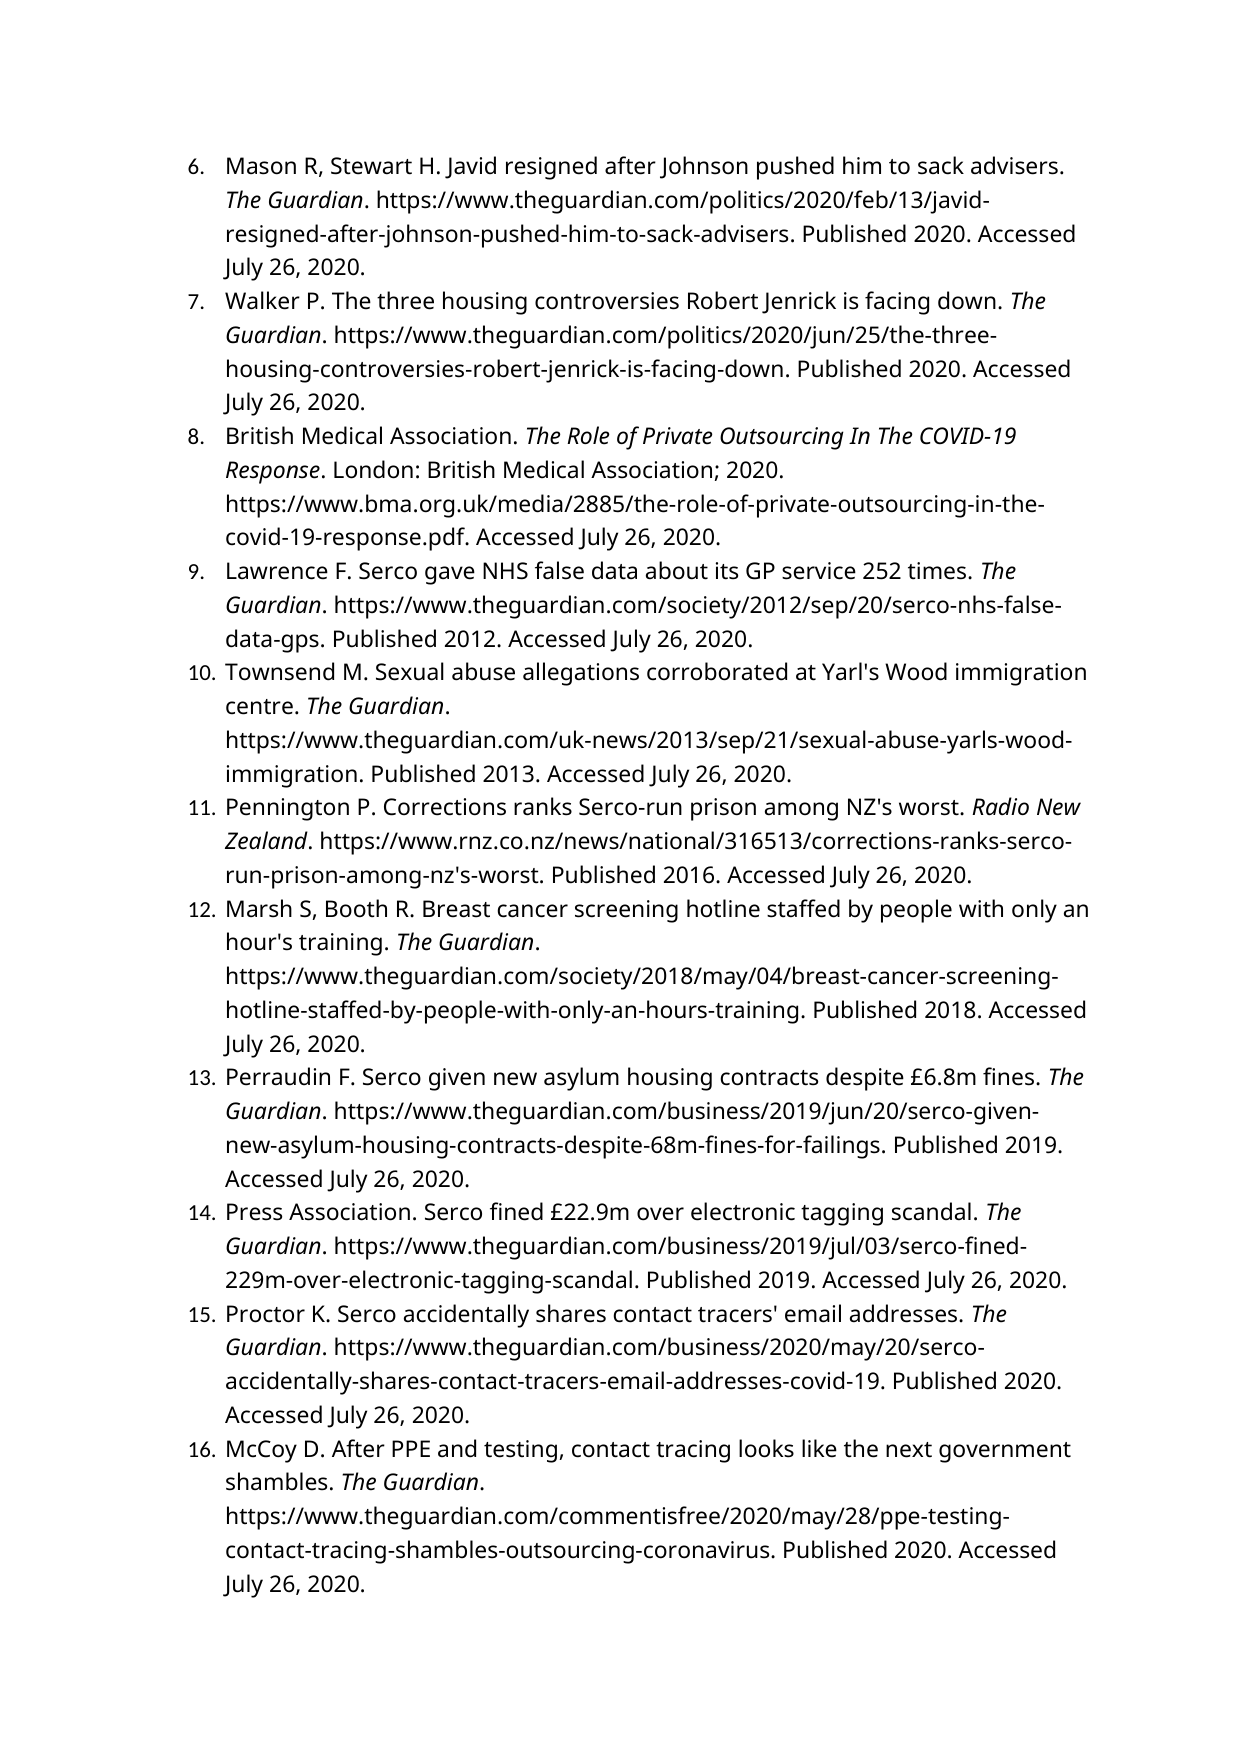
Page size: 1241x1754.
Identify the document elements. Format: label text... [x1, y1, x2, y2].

list Perraudin F. Serco given new asylum housing contracts despite £6.8m fines. The Guardian. https://www.theguardian.com/business/2019/jun/20/serco-given-new-asylum-housing-contracts-despite-68m-fines-for-failings. Published 2019. Accessed July 26, 2020. [187, 1061, 1090, 1194]
list Mason R, Stewart H. Javid resigned after Johnson pushed him to sack advisers. The Guardian. https://www.theguardian.com/politics/2020/feb/13/javid-resigned-after-johnson-pushed-him-to-sack-advisers. Published 2020. Accessed July 26, 2020. [187, 150, 1090, 282]
list Lawrence F. Serco gave NHS false data about its GP service 252 times. The Guardian. https://www.theguardian.com/society/2012/sep/20/serco-nhs-false-data-gps. Published 2012. Accessed July 26, 2020. [187, 555, 1090, 654]
list Press Association. Serco fined £22.9m over electronic tagging scandal. The Guardian. https://www.theguardian.com/business/2019/jul/03/serco-fined-229m-over-electronic-tagging-scandal. Published 2019. Accessed July 26, 2020. [187, 1196, 1090, 1295]
list McCoy D. After PPE and testing, contact tracing looks like the next government shambles. The Guardian. https://www.theguardian.com/commentisfree/2020/may/28/ppe-testing-contact-tracing-shambles-outsourcing-coronavirus. Published 2020. Accessed July 26, 2020. [187, 1432, 1090, 1599]
list Marsh S, Booth R. Breast cancer screening hotline staffed by people with only an hour's training. The Guardian. https://www.theguardian.com/society/2018/may/04/breast-cancer-screening-hotline-staffed-by-people-with-only-an-hours-training. Published 2018. Accessed July 26, 2020. [187, 892, 1090, 1059]
list British Medical Association. The Role of Private Outsourcing In The COVID-19 Response. London: British Medical Association; 2020. https://www.bma.org.uk/media/2885/the-role-of-private-outsourcing-in-the-covid-19-response.pdf. Accessed July 26, 2020. [187, 420, 1090, 552]
list Townsend M. Sexual abuse allegations corroborated at Yarl's Wood immigration centre. The Guardian. https://www.theguardian.com/uk-news/2013/sep/21/sexual-abuse-yarls-wood-immigration. Published 2013. Accessed July 26, 2020. [187, 656, 1090, 789]
list Walker P. The three housing controversies Robert Jenrick is facing down. The Guardian. https://www.theguardian.com/politics/2020/jun/25/the-three-housing-controversies-robert-jenrick-is-facing-down. Published 2020. Accessed July 26, 2020. [187, 285, 1090, 417]
list Proctor K. Serco accidentally shares contact tracers' email addresses. The Guardian. https://www.theguardian.com/business/2020/may/20/serco-accidentally-shares-contact-tracers-email-addresses-covid-19. Published 2020. Accessed July 26, 2020. [187, 1297, 1090, 1430]
list Pennington P. Corrections ranks Serco-run prison among NZ's worst. Radio New Zealand. https://www.rnz.co.nz/news/national/316513/corrections-ranks-serco-run-prison-among-nz's-worst. Published 2016. Accessed July 26, 2020. [187, 791, 1090, 890]
